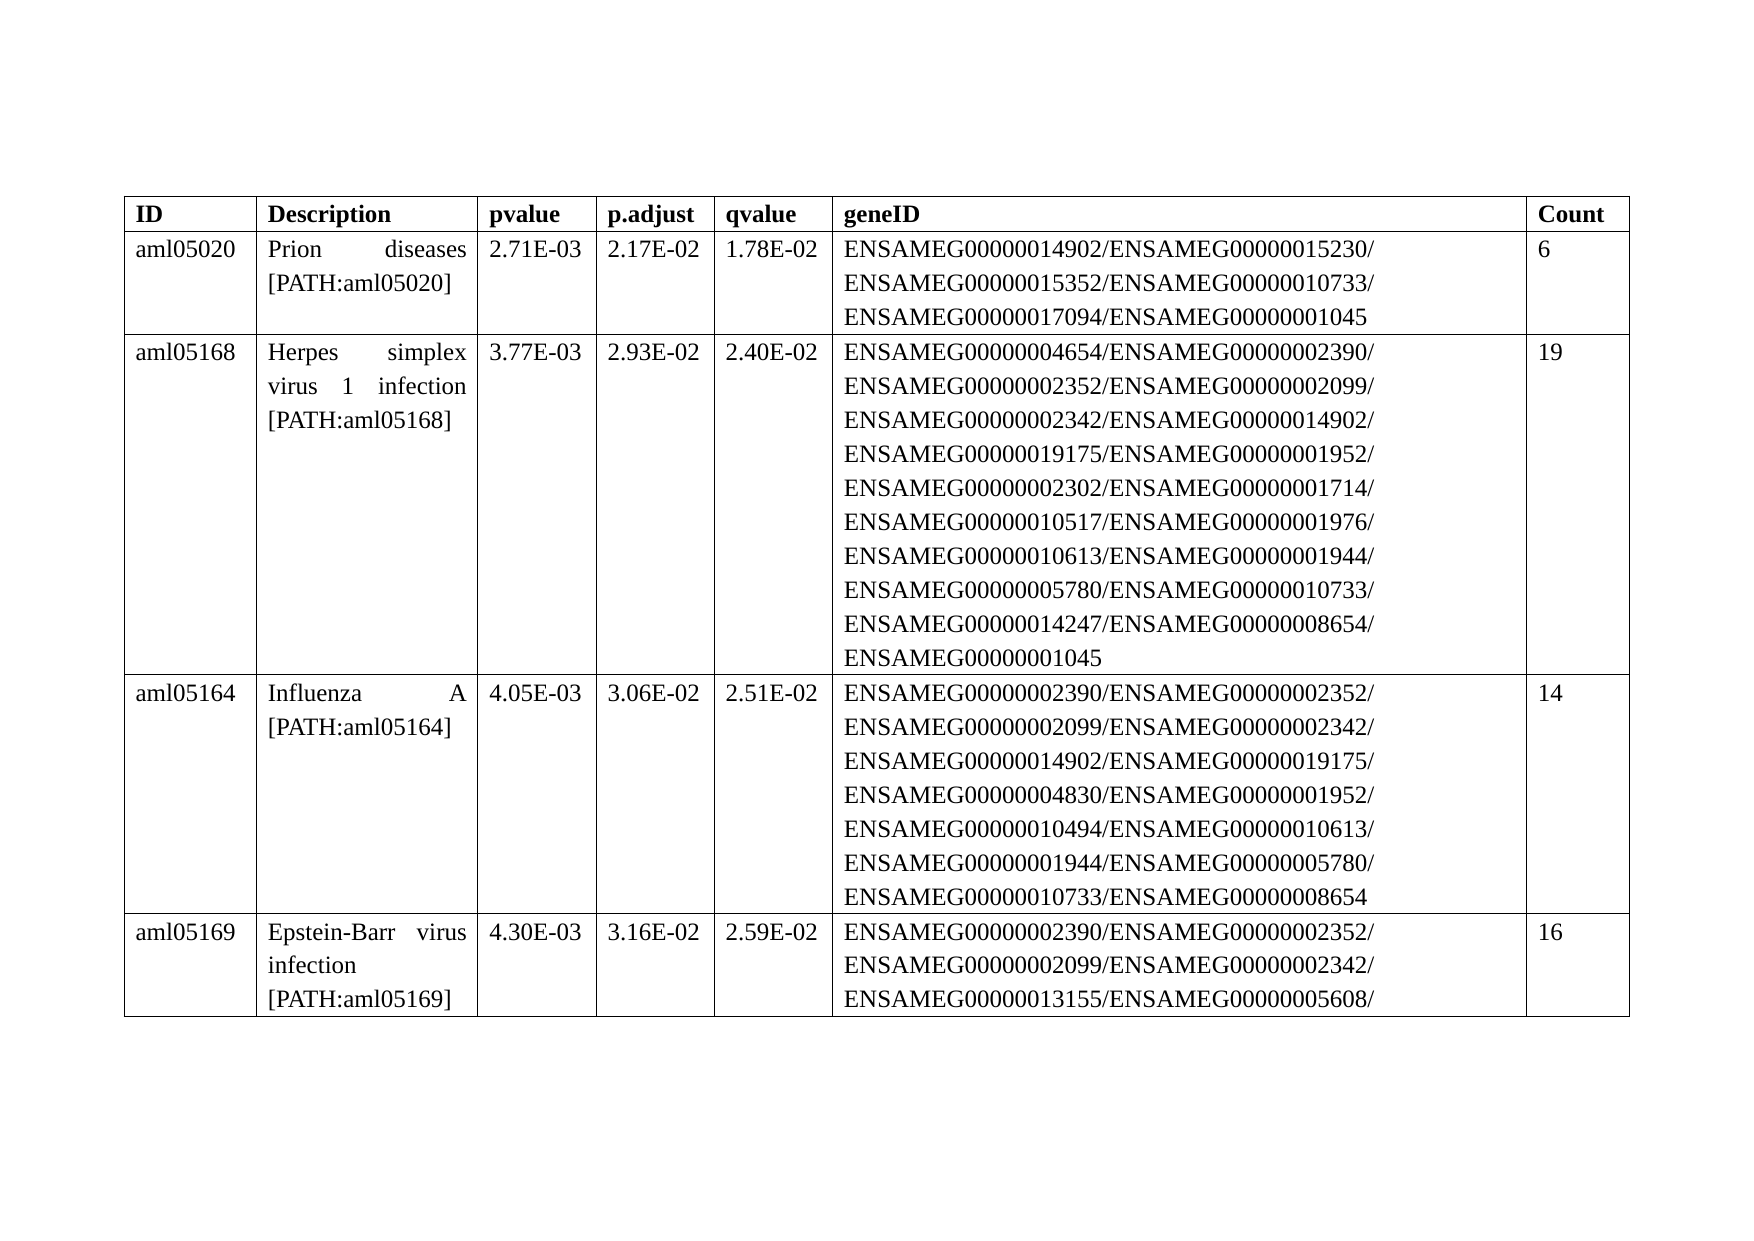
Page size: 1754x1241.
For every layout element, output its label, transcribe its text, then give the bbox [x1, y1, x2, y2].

table_cell 4.05E-03 [478, 675, 596, 913]
table_cell 16 [1527, 914, 1629, 1016]
table_cell 2.71E-03 [478, 232, 596, 333]
table_cell aml05020 [125, 232, 256, 333]
table_cell 3.06E-02 [597, 675, 714, 913]
table_cell 19 [1527, 335, 1629, 674]
table_header qvalue [715, 197, 832, 231]
table_cell aml05164 [125, 675, 256, 913]
table_cell 2.93E-02 [597, 335, 714, 674]
table_header geneID [833, 197, 1526, 231]
table_cell 2.17E-02 [597, 232, 714, 333]
table_cell 2.40E-02 [715, 335, 832, 674]
table_cell Prion diseases [PATH:aml05020] [257, 232, 477, 333]
table_cell 2.59E-02 [715, 914, 832, 1016]
table_header pvalue [478, 197, 596, 231]
table_cell 3.77E-03 [478, 335, 596, 674]
table_cell Herpes simplex virus 1 infection [PATH:aml05168] [257, 335, 477, 674]
table_header Count [1527, 197, 1629, 231]
table_cell 6 [1527, 232, 1629, 333]
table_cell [257, 914, 477, 1016]
table_cell 4.30E-03 [478, 914, 596, 1016]
table_cell 1.78E-02 [715, 232, 832, 333]
table_cell 2.51E-02 [715, 675, 832, 913]
table_cell Influenza A [PATH:aml05164] [257, 675, 477, 913]
table_cell ENSAMEG00000002390/ENSAMEG00000002352/ENSAMEG00000002099/ENSAMEG00000002342/ENSAMEG00000014902/ENSAMEG00000019175/ENSAMEG00000004830/ENSAMEG00000001952/ENSAMEG00000010494/ENSAMEG00000010613/ENSAMEG00000001944/ENSAMEG00000005780/ENSAMEG00000010733/ENSAMEG00000008654 [833, 675, 1526, 913]
table_cell aml05168 [125, 335, 256, 674]
table_cell ENSAMEG00000004654/ENSAMEG00000002390/ENSAMEG00000002352/ENSAMEG00000002099/ENSAMEG00000002342/ENSAMEG00000014902/ENSAMEG00000019175/ENSAMEG00000001952/ENSAMEG00000002302/ENSAMEG00000001714/ENSAMEG00000010517/ENSAMEG00000001976/ENSAMEG00000010613/ENSAMEG00000001944/ENSAMEG00000005780/ENSAMEG00000010733/ENSAMEG00000014247/ENSAMEG00000008654/ENSAMEG00000001045 [833, 335, 1526, 674]
table_cell ENSAMEG00000014902/ENSAMEG00000015230/ENSAMEG00000015352/ENSAMEG00000010733/ENSAMEG00000017094/ENSAMEG00000001045 [833, 232, 1526, 333]
table_cell aml05169 [125, 914, 256, 1016]
table_header p.adjust [597, 197, 714, 231]
table_header ID [125, 197, 256, 231]
table_header Description [257, 197, 477, 231]
table_cell 3.16E-02 [597, 914, 714, 1016]
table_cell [833, 914, 1526, 1016]
table_cell 14 [1527, 675, 1629, 913]
